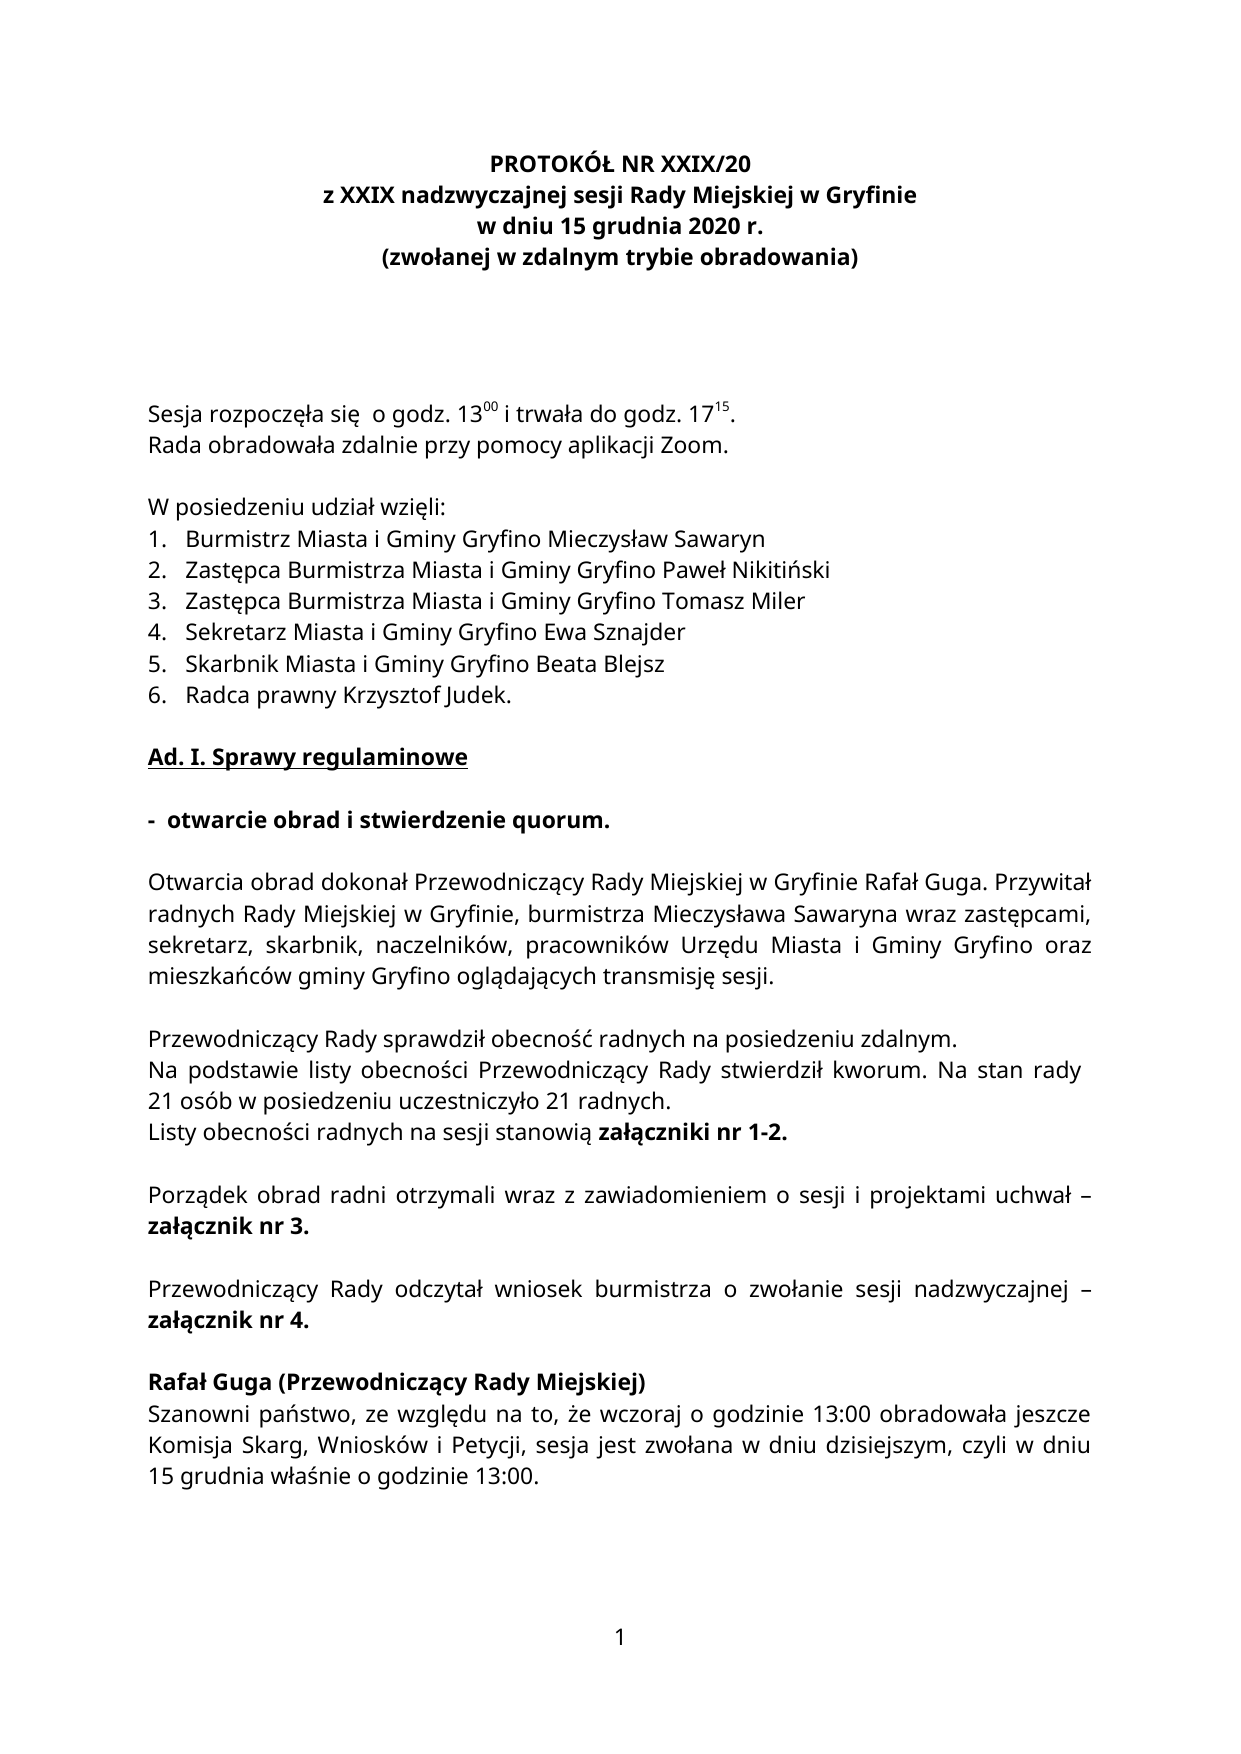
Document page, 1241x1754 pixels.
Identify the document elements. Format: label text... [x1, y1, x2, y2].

list Radca prawny Krzysztof Judek. [148, 679, 1093, 710]
text w dniu 15 grudnia 2020 r. [148, 210, 1093, 241]
list Skarbnik Miasta i Gminy Gryfino Beata Blejsz [148, 648, 1093, 679]
text z XXIX nadzwyczajnej sesji Rady Miejskiej w Gryfinie [148, 179, 1093, 210]
text W posiedzeniu udział wzięli: [148, 491, 1093, 523]
text Przewodniczący Rady sprawdził obecność radnych na posiedzeniu zdalnym. [148, 1023, 1093, 1054]
text Listy obecności radnych na sesji stanowią załączniki nr 1-2. [148, 1116, 1093, 1148]
list Sekretarz Miasta i Gminy Gryfino Ewa Sznajder [148, 616, 1093, 648]
text Przewodniczący Rady odczytał wniosek burmistrza o zwołanie sesji nadzwyczajnej – załącznik nr 4. [148, 1273, 1093, 1335]
text PROTOKÓŁ NR XXIX/20 [148, 148, 1093, 179]
text Rada obradowała zdalnie przy pomocy aplikacji Zoom. [148, 429, 1093, 460]
text Sesja rozpoczęła się o godz. 1300 i trwała do godz. 1715. [148, 398, 1093, 429]
list Zastępca Burmistrza Miasta i Gminy Gryfino Tomasz Miler [148, 585, 1093, 616]
text Rafał Guga (Przewodniczący Rady Miejskiej) [148, 1366, 1093, 1398]
text - otwarcie obrad i stwierdzenie quorum. [148, 804, 1093, 835]
list Burmistrz Miasta i Gminy Gryfino Mieczysław Sawaryn [148, 523, 1093, 554]
text (zwołanej w zdalnym trybie obradowania) [148, 241, 1093, 273]
text Na podstawie listy obecności Przewodniczący Rady stwierdził kworum. Na stan rady 21 osób w posiedzeniu uczestniczyło 21 radnych. [148, 1054, 1093, 1116]
list Zastępca Burmistrza Miasta i Gminy Gryfino Paweł Nikitiński [148, 554, 1093, 585]
text Porządek obrad radni otrzymali wraz z zawiadomieniem o sesji i projektami uchwał – załącznik nr 3. [148, 1179, 1093, 1241]
text Szanowni państwo, ze względu na to, że wczoraj o godzinie 13:00 obradowała jeszcze Komisja Skarg, Wniosków i Petycji, sesja jest zwołana w dniu dzisiejszym, czyli w dniu 15 grudnia właśnie o godzinie 13:00. [148, 1398, 1093, 1491]
text Otwarcia obrad dokonał Przewodniczący Rady Miejskiej w Gryfinie Rafał Guga. Przywitał radnych Rady Miejskiej w Gryfinie, burmistrza Mieczysława Sawaryna wraz zastępcami, sekretarz, skarbnik, naczelników, pracowników Urzędu Miasta i Gminy Gryfino oraz mieszkańców gminy Gryfino oglądających transmisję sesji. [148, 866, 1093, 991]
text Ad. I. Sprawy regulaminowe [148, 741, 1093, 773]
